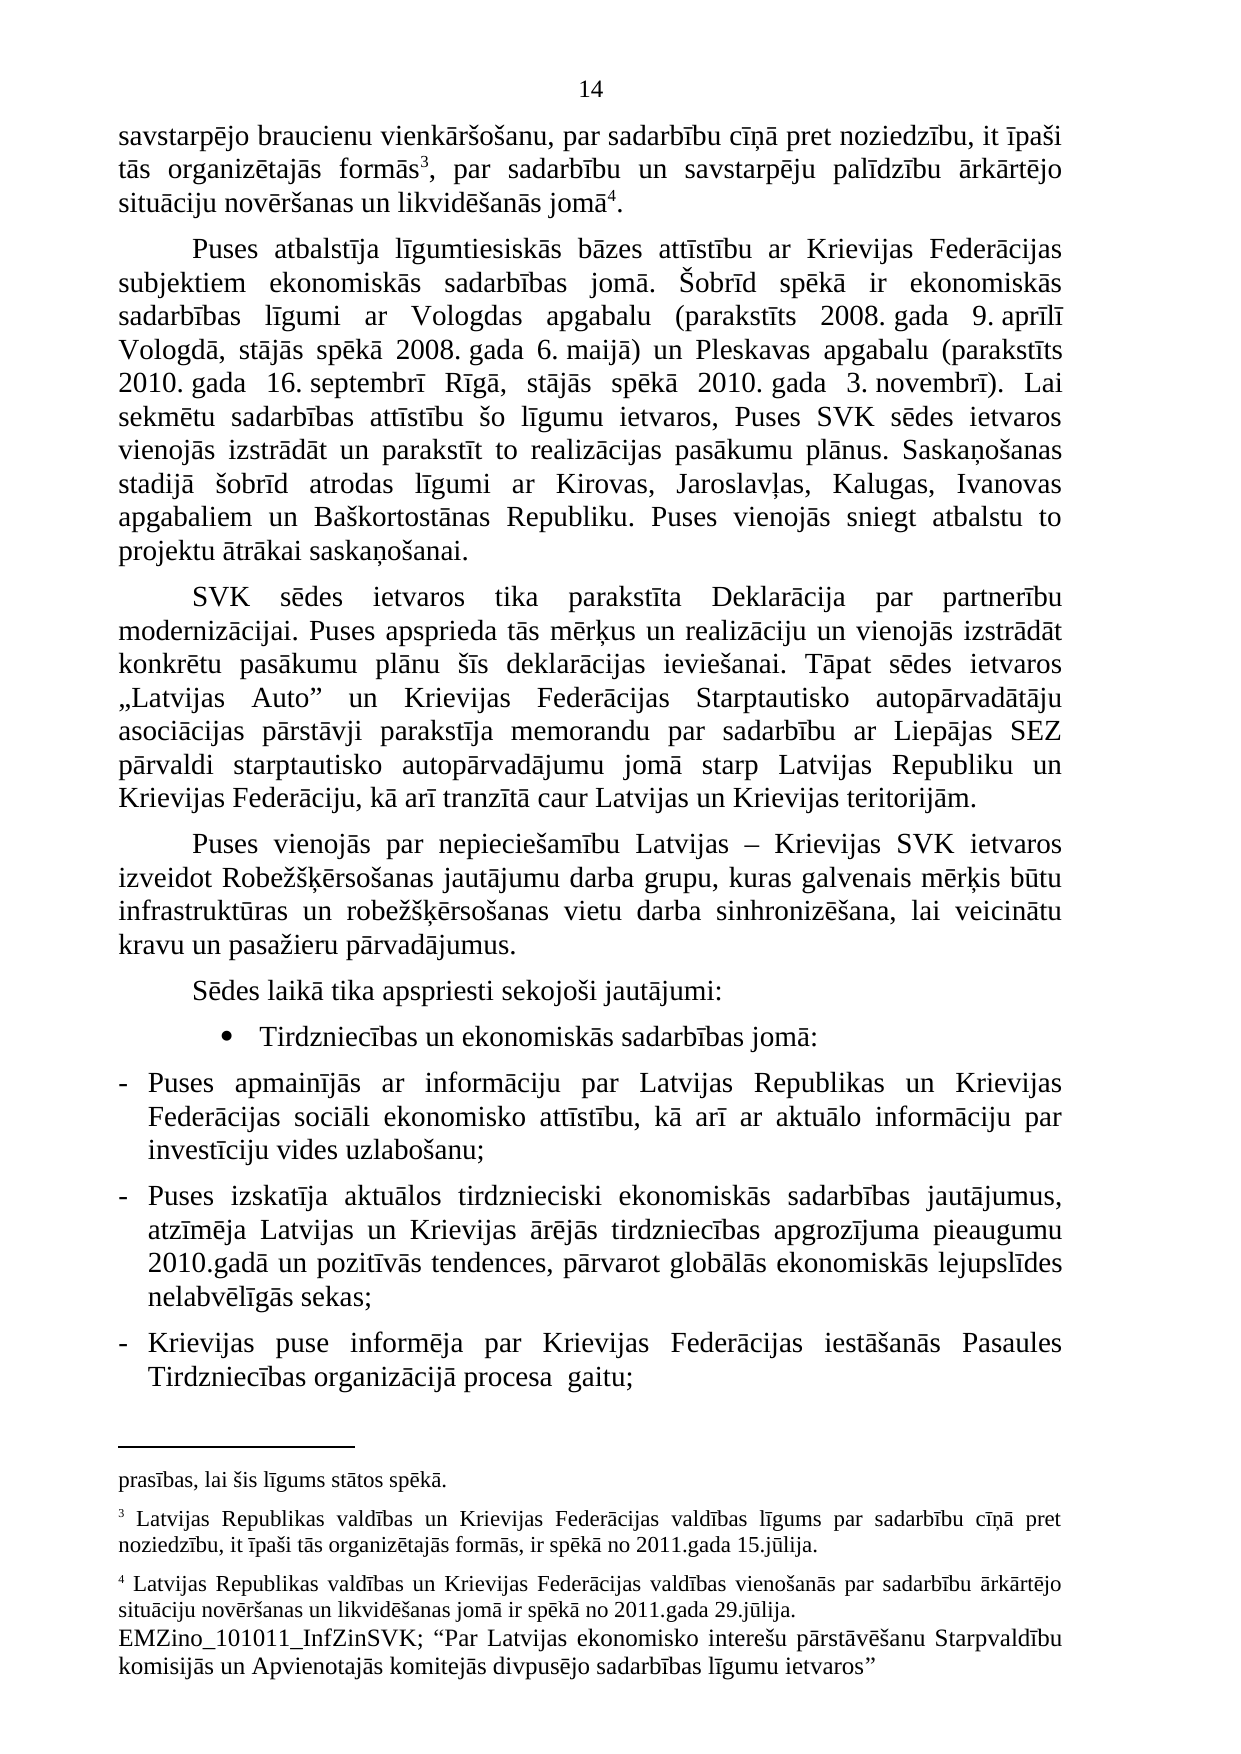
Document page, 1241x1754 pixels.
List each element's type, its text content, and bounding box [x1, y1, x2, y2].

text SVK sēdes ietvaros tika parakstīta Deklarācija par partnerību modernizācijai. Puses apsprieda tās mērķus un realizāciju un vienojās izstrādāt konkrētu pasākumu plānu šīs deklarācijas ieviešanai. Tāpat sēdes ietvaros „Latvijas Auto” un Krievijas Federācijas Starptautisko autopārvadātāju asociācijas pārstāvji parakstīja memorandu par sadarbību ar Liepājas SEZ pārvaldi starptautisko autopārvadājumu jomā starp Latvijas Republiku un Krievijas Federāciju, kā arī tranzītā caur Latvijas un Krievijas teritorijām. [118, 579, 1063, 814]
list Krievijas puse informēja par Krievijas Federācijas iestāšanās Pasaules Tirdzniecības organizācijā procesa gaitu; [118, 1325, 1063, 1392]
list Puses izskatīja aktuālos tirdznieciski ekonomiskās sadarbības jautājumus, atzīmēja Latvijas un Krievijas ārējās tirdzniecības apgrozījuma pieaugumu 2010.gadā un pozitīvās tendences, pārvarot globālās ekonomiskās lejupslīdes nelabvēlīgās sekas; [118, 1178, 1063, 1313]
text Puses vienojās par nepieciešamību Latvijas – Krievijas SVK ietvaros izveidot Robežšķērsošanas jautājumu darba grupu, kuras galvenais mērķis būtu infrastruktūras un robežšķērsošanas vietu darba sinhronizēšana, lai veicinātu kravu un pasažieru pārvadājumus. [118, 826, 1063, 961]
list Tirdzniecības un ekonomiskās sadarbības jomā: [222, 1019, 1063, 1053]
list Puses apmainījās ar informāciju par Latvijas Republikas un Krievijas Federācijas sociāli ekonomisko attīstību, kā arī ar aktuālo informāciju par investīciju vides uzlabošanu; [118, 1065, 1063, 1166]
text Sēdes laikā tika apspriesti sekojoši jautājumi: [118, 973, 1063, 1007]
text Puses atbalstīja līgumtiesiskās bāzes attīstību ar Krievijas Federācijas subjektiem ekonomiskās sadarbības jomā. Šobrīd spēkā ir ekonomiskās sadarbības līgumi ar Vologdas apgabalu (parakstīts 2008. gada 9. aprīlī Vologdā, stājās spēkā 2008. gada 6. maijā) un Pleskavas apgabalu (parakstīts 2010. gada 16. septembrī Rīgā, stājās spēkā 2010. gada 3. novembrī). Lai sekmētu sadarbības attīstību šo līgumu ietvaros, Puses SVK sēdes ietvaros vienojās izstrādāt un parakstīt to realizācijas pasākumu plānus. Saskaņošanas stadijā šobrīd atrodas līgumi ar Kirovas, Jaroslavļas, Kalugas, Ivanovas apgabaliem un Baškortostānas Republiku. Puses vienojās sniegt atbalstu to projektu ātrākai saskaņošanai. [118, 231, 1063, 567]
